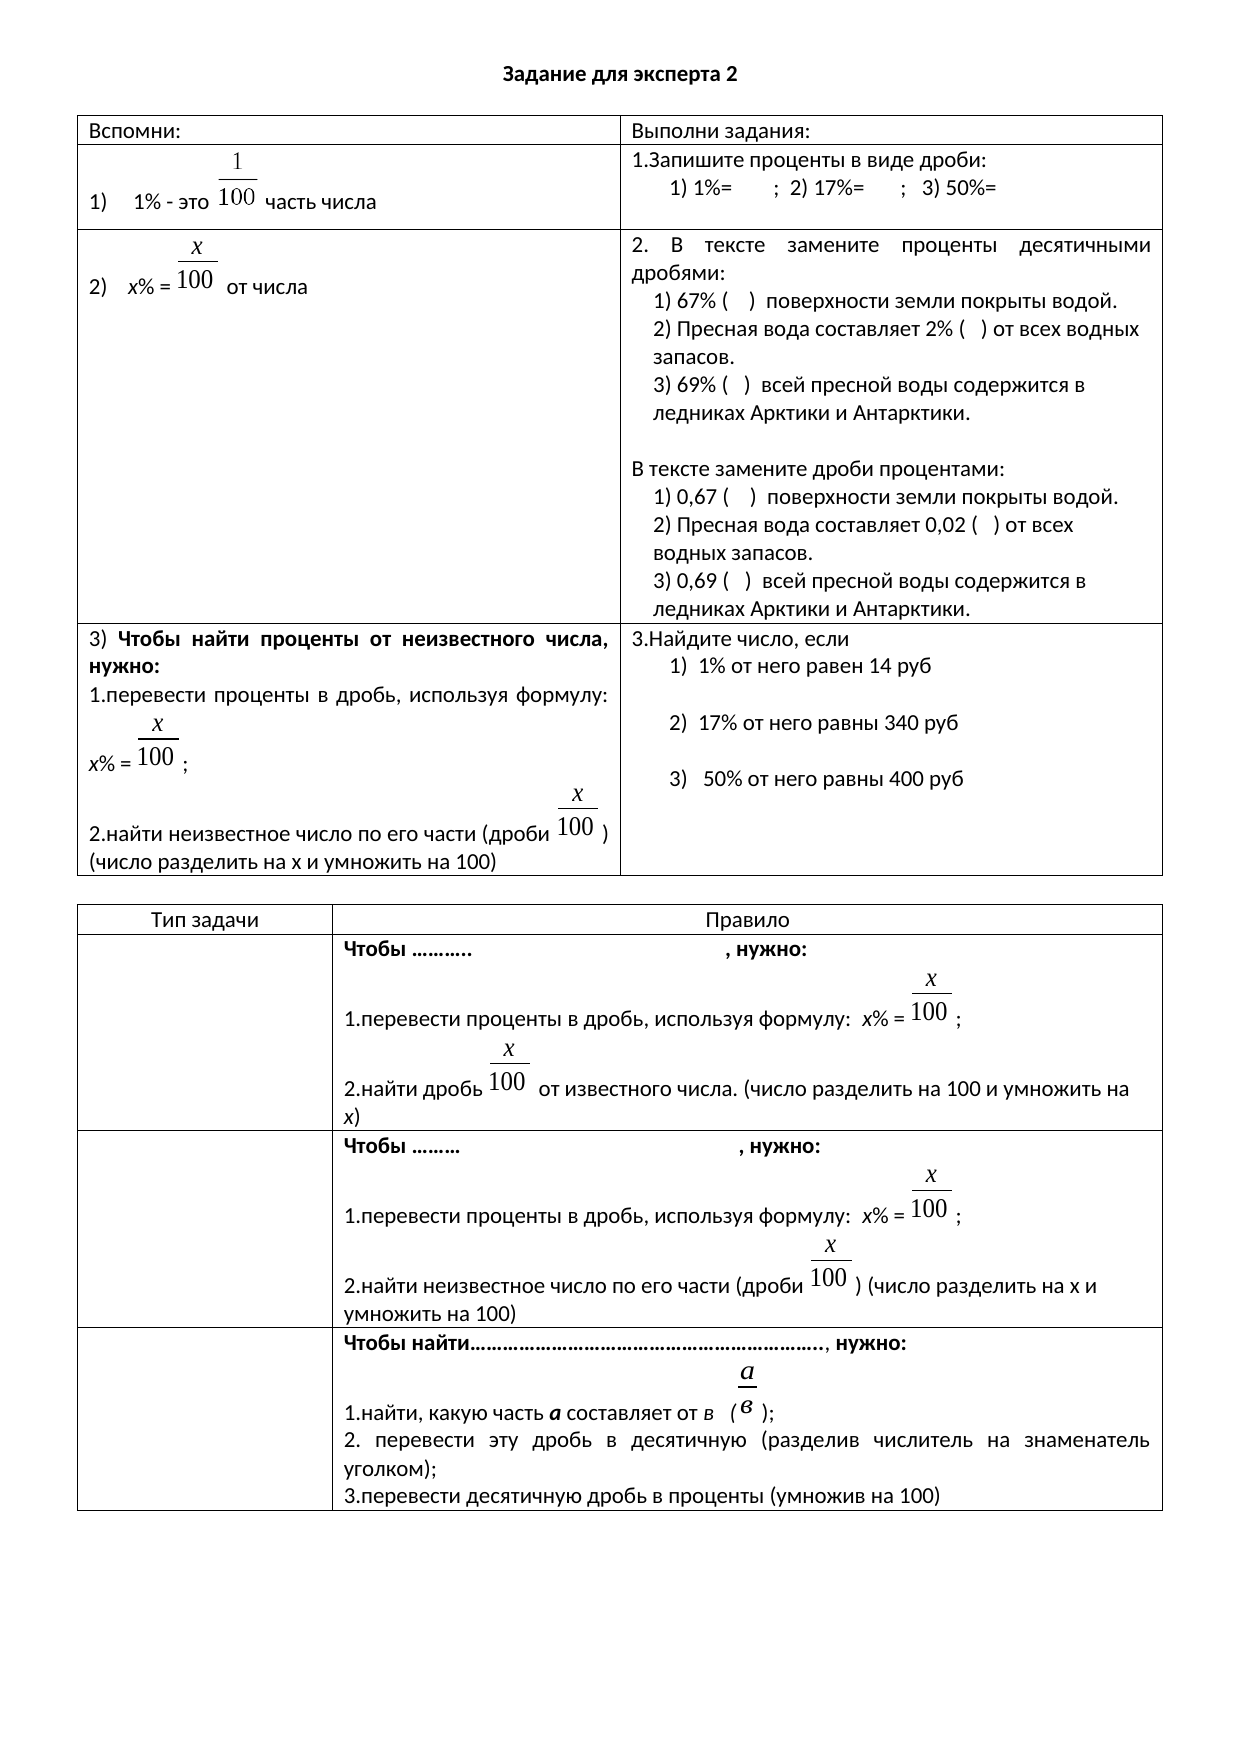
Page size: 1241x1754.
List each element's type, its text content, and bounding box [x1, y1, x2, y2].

table_cell Чтобы ……….. , нужно: 1.перевести проценты в дробь, используя формулу: х% = ; 2.найти дробь от известного числа. (число разделить на 100 и умножить на х) [333, 935, 1162, 1130]
table_header Выполни задания: [621, 116, 1162, 144]
table_cell 2. В тексте замените проценты десятичными дробями: 1) 67% ( ) поверхности земли покрыты водой. 2) Пресная вода составляет 2% ( ) от всех водных запасов. 3) 69% ( ) всей пресной воды содержится в ледниках Арктики и Антарктики. В тексте замените дроби процентами: 1) 0,67 ( ) поверхности земли покрыты водой. 2) Пресная вода составляет 0,02 ( ) от всех водных запасов. 3) 0,69 ( ) всей пресной воды содержится в ледниках Арктики и Антарктики. [621, 230, 1162, 623]
table_cell [78, 1328, 332, 1510]
table_cell Чтобы найти……………………………………………………….., нужно: 1.найти, какую часть а составляет от в (); 2. перевести эту дробь в десятичную (разделив числитель на знаменатель уголком); 3.перевести десятичную дробь в проценты (умножив на 100) [333, 1328, 1162, 1510]
table_header Правило [333, 905, 1162, 933]
table_header Тип задачи [78, 905, 332, 933]
text Задание для эксперта 2 [89, 59, 1152, 87]
table_cell 3) Чтобы найти проценты от неизвестного числа, нужно: 1.перевести проценты в дробь, используя формулу: х% = ; 2.найти неизвестное число по его части (дроби ) (число разделить на х и умножить на 100) [78, 624, 620, 875]
table_cell 1.Запишите проценты в виде дроби: 1) 1%= ; 2) 17%= ; 3) 50%= [621, 145, 1162, 229]
table_header Вспомни: [78, 116, 620, 144]
table_cell [78, 1131, 332, 1327]
table_cell [78, 935, 332, 1130]
table_cell 1) 1% - это часть числа [78, 145, 620, 229]
table_cell 2) х% = от числа [78, 230, 620, 623]
table_cell Чтобы ……… , нужно: 1.перевести проценты в дробь, используя формулу: х% = ; 2.найти неизвестное число по его части (дроби ) (число разделить на х и умножить на 100) [333, 1131, 1162, 1327]
table_cell 3.Найдите число, если 1) 1% от него равен 14 руб 2) 17% от него равны 340 руб 3) 50% от него равны 400 руб [621, 624, 1162, 875]
